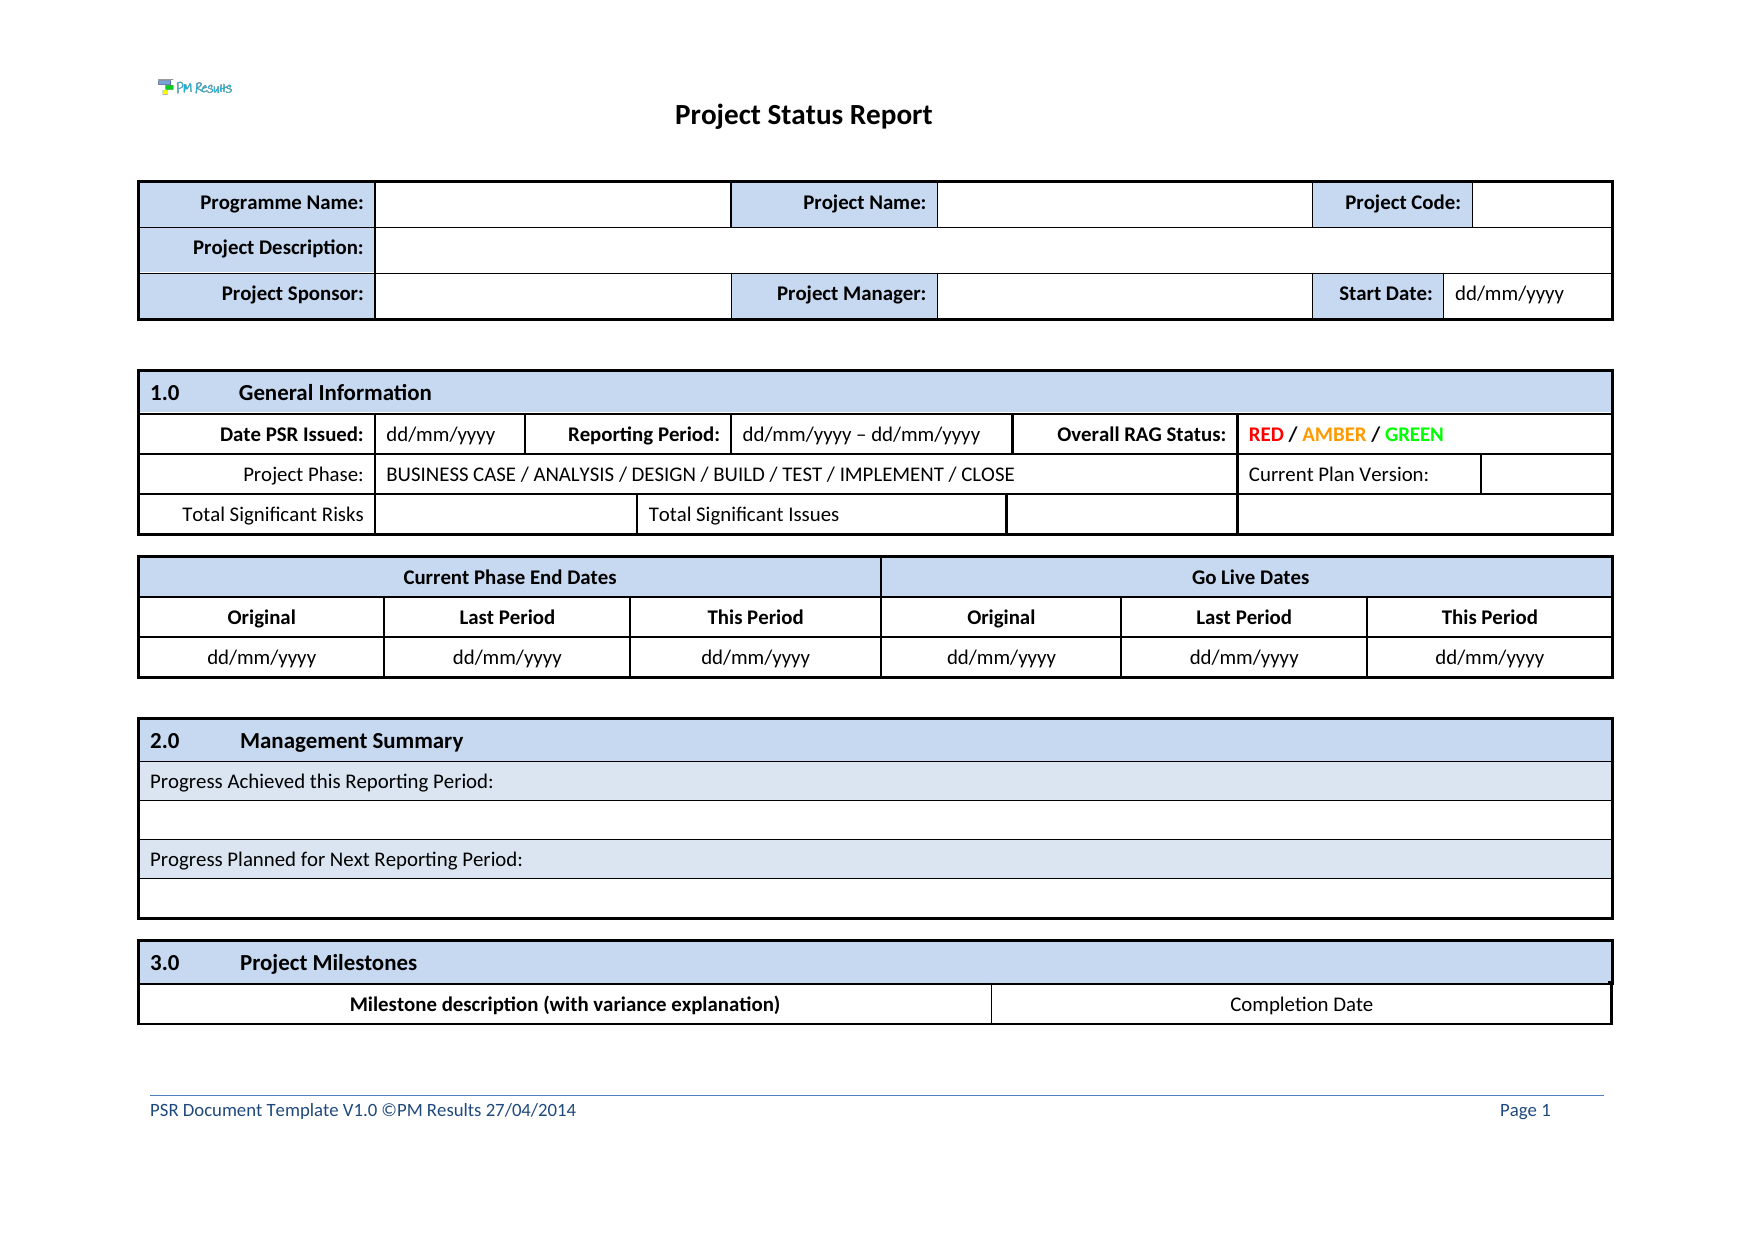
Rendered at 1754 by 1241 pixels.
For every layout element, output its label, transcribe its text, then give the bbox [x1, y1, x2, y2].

table_cell Total Significant Risks [140, 495, 374, 532]
table_cell Original [140, 598, 383, 636]
table_cell Original [882, 598, 1120, 636]
table_cell dd/mm/yyyy – dd/mm/yyyy [732, 415, 1011, 452]
table_cell Last Period [385, 598, 629, 636]
table_cell Progress Planned for Next Reporting Period: [140, 840, 1611, 878]
table_header Management Summary [140, 720, 1611, 761]
table_header Current Phase End Dates [140, 558, 880, 596]
table_cell Current Plan Version: [1239, 455, 1480, 492]
table_cell BUSINESS CASE / ANALYSIS / DESIGN / BUILD / TEST / IMPLEMENT / CLOSE [376, 455, 1236, 492]
table_cell [1482, 455, 1611, 492]
table_cell [1239, 495, 1611, 532]
table_cell This Period [631, 598, 880, 636]
table_cell dd/mm/yyyy [1122, 638, 1366, 676]
table_cell Last Period [1122, 598, 1366, 636]
table_cell This Period [1368, 598, 1611, 636]
table_cell Overall RAG Status: [1014, 415, 1236, 452]
table_cell dd/mm/yyyy [882, 638, 1120, 676]
table_cell Date PSR Issued: [140, 415, 374, 452]
table_header General Information [140, 372, 1611, 412]
table_cell dd/mm/yyyy [376, 415, 524, 452]
table_cell dd/mm/yyyy [1368, 638, 1611, 676]
picture [150, 59, 255, 125]
table_cell Total Significant Issues [638, 495, 1005, 532]
table_cell dd/mm/yyyy [140, 638, 383, 676]
table_cell [1008, 495, 1236, 532]
table_cell Milestone description (with variance explanation) [140, 985, 991, 1023]
table_cell Reporting Period: [526, 415, 730, 452]
table_cell [376, 495, 636, 532]
table_header Project Milestones [140, 942, 1611, 983]
table_cell Completion Date [992, 985, 1610, 1023]
table_cell [140, 801, 1611, 839]
table_header Go Live Dates [882, 558, 1611, 596]
table_cell dd/mm/yyyy [385, 638, 629, 676]
table_cell dd/mm/yyyy [631, 638, 880, 676]
table_cell [140, 879, 1611, 917]
table_cell RED / AMBER / GREEN [1239, 415, 1611, 452]
table_cell Progress Achieved this Reporting Period: [140, 762, 1611, 800]
table_cell Project Phase: [140, 455, 374, 492]
